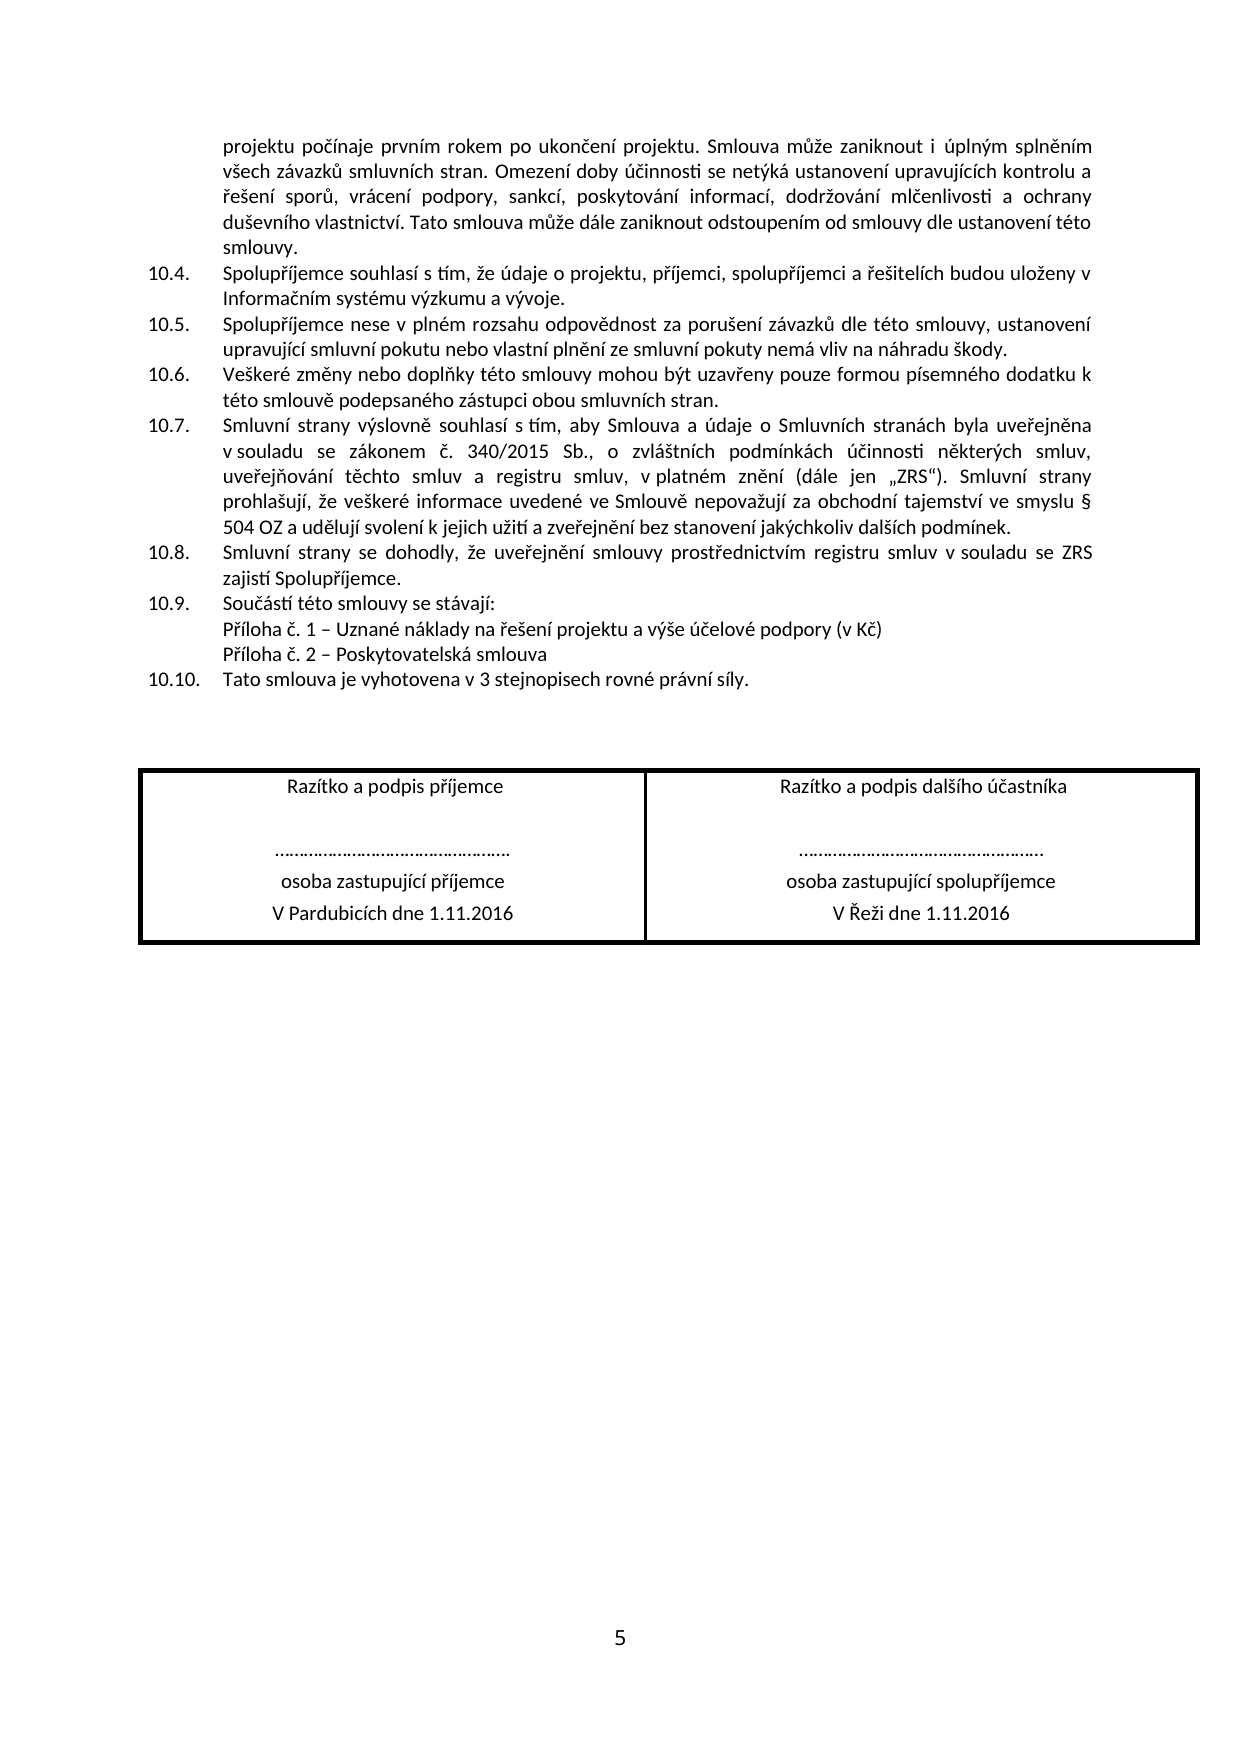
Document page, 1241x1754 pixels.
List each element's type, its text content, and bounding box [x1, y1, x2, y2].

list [148, 133, 1093, 260]
text Příloha č. 2 – Poskytovatelská smlouva [223, 641, 1093, 667]
table_header Razítko a podpis dalšího účastníka …………………………………………… osoba zastupující spolupříjemce V Řeži dne 1.11.2016 [647, 773, 1195, 940]
list Součástí této smlouvy se stávají: [148, 590, 1093, 616]
list Spolupříjemce nese v plném rozsahu odpovědnost za porušení závazků dle této smlouvy, ustanovení upravující smluvní pokutu nebo vlastní plnění ze smluvní pokuty nemá vliv na náhradu škody. [148, 311, 1093, 362]
list Smluvní strany se dohodly, že uveřejnění smlouvy prostřednictvím registru smluv v souladu se ZRS zajistí Spolupříjemce. [148, 539, 1093, 590]
table_header Razítko a podpis příjemce …………………………………………. osoba zastupující příjemce V Pardubicích dne 1.11.2016 [143, 773, 644, 940]
list Veškeré změny nebo doplňky této smlouvy mohou být uzavřeny pouze formou písemného dodatku k této smlouvě podepsaného zástupci obou smluvních stran. [148, 362, 1093, 412]
list Tato smlouva je vyhotovena v 3 stejnopisech rovné právní síly. [148, 667, 1093, 692]
list Spolupříjemce souhlasí s tím, že údaje o projektu, příjemci, spolupříjemci a řešitelích budou uloženy v Informačním systému výzkumu a vývoje. [148, 260, 1093, 311]
text Příloha č. 1 – Uznané náklady na řešení projektu a výše účelové podpory (v Kč) [223, 616, 1093, 641]
list Smluvní strany výslovně souhlasí s tím, aby Smlouva a údaje o Smluvních stranách byla uveřejněna v souladu se zákonem č. 340/2015 Sb., o zvláštních podmínkách účinnosti některých smluv, uveřejňování těchto smluv a registru smluv, v platném znění (dále jen „ZRS“). Smluvní strany prohlašují, že veškeré informace uvedené ve Smlouvě nepovažují za obchodní tajemství ve smyslu § 504 OZ a udělují svolení k jejich užití a zveřejnění bez stanovení jakýchkoliv dalších podmínek. [148, 412, 1093, 539]
